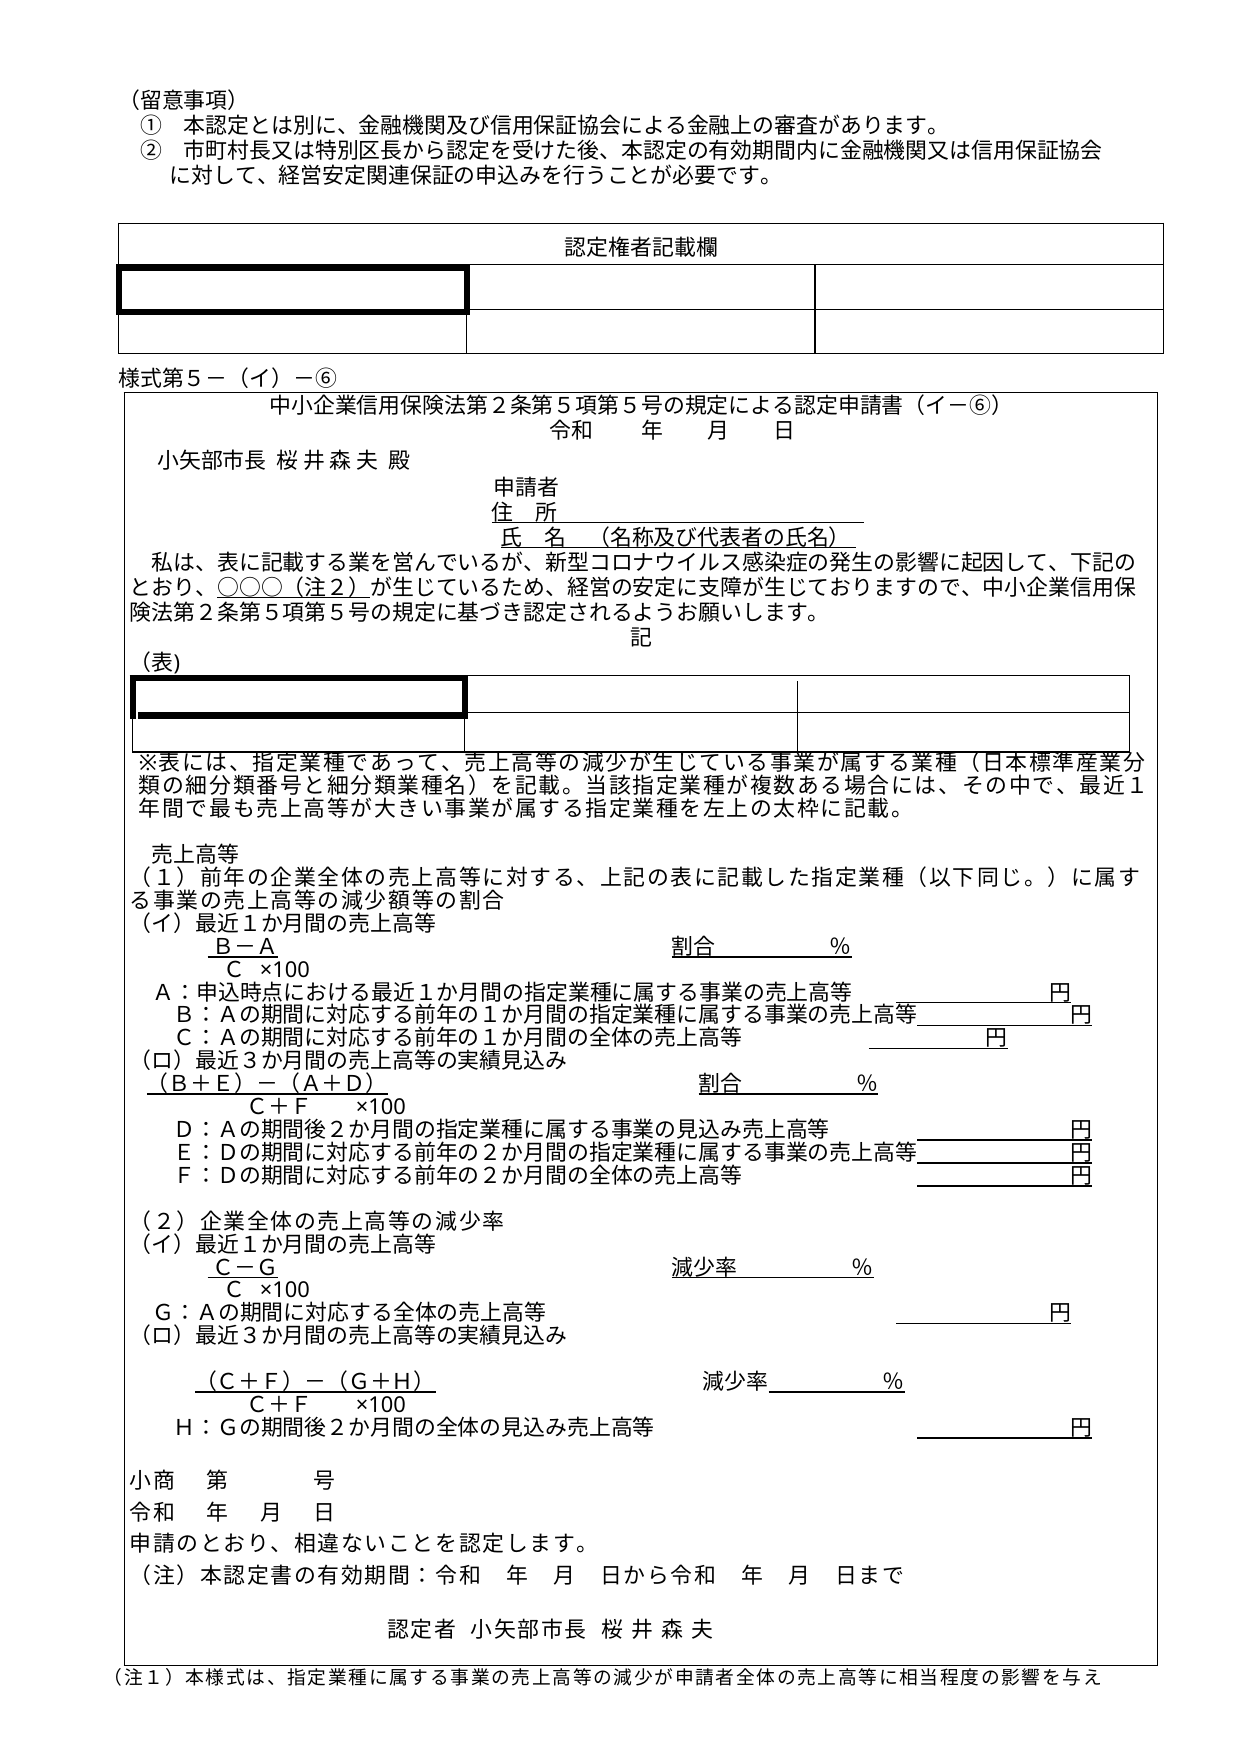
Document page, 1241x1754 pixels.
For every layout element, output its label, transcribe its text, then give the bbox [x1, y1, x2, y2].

text ① 本認定とは別に、金融機関及び信用保証協会による金融上の審査があります。 [118, 113, 1122, 138]
table_cell [816, 310, 1163, 353]
table_cell [470, 265, 814, 309]
table_header 中小企業信用保険法第２条第５項第５号の規定による認定申請書（イ－⑥） 令和 年 月 日 小矢部市長 桜 井 森 夫 殿 申請者 住 所 氏 名 （名称及び代表者の氏名） 私は、表に記載する業を営んでいるが、新型コロナウイルス感染症の発生の影響に起因して、下記のとおり、○○○（注２）が生じているため、経営の安定に支障が生じておりますので、中小企業信用保険法第２条第５項第５号の規定に基づき認定されるようお願いします。 記 （表) ※表には、指定業種であって、売上高等の減少が生じている事業が属する業種（日本標準産業分類の細分類番号と細分類業種名）を記載。当該指定業種が複数ある場合には、その中で、最近１年間で最も売上高等が大きい事業が属する指定業種を左上の太枠に記載。 売上高等 （１）前年の企業全体の売上高等に対する、上記の表に記載した指定業種（以下同じ。）に属する事業の売上高等の減少額等の割合 （イ）最近１か月間の売上高等 Ｂ－Ａ 割合 ％ Ｃ ×100 Ａ：申込時点における最近１か月間の指定業種に属する事業の売上高等 円 Ｂ：Ａの期間に対応する前年の１か月間の指定業種に属する事業の売上高等 円 Ｃ：Ａの期間に対応する前年の１か月間の全体の売上高等 円 （ロ）最近３か月間の売上高等の実績見込み （Ｂ＋Ｅ）－（Ａ＋Ｄ） 割合 ％ Ｃ＋Ｆ ×100 Ｄ：Ａの期間後２か月間の指定業種に属する事業の見込み売上高等 円 Ｅ：Ｄの期間に対応する前年の２か月間の指定業種に属する事業の売上高等 円 Ｆ：Ｄの期間に対応する前年の２か月間の全体の売上高等 円 （２）企業全体の売上高等の減少率 （イ）最近１か月間の売上高等 Ｃ－Ｇ 減少率 ％ Ｃ ×100 Ｇ：Ａの期間に対応する全体の売上高等 円 （ロ）最近３か月間の売上高等の実績見込み （Ｃ＋Ｆ）－（Ｇ＋Ｈ） 減少率 ％ Ｃ＋Ｆ ×100 Ｈ：Ｇの期間後２か月間の全体の見込み売上高等 円 小商 第 号 令和 年 月 日 申請のとおり、相違ないことを認定します。 （注）本認定書の有効期間：令和 年 月 日から令和 年 月 日まで 認定者 小矢部市長 桜 井 森 夫 [125, 393, 1157, 1665]
text ② 市町村長又は特別区長から認定を受けた後、本認定の有効期間内に金融機関又は信用保証協会に対して、経営安定関連保証の申込みを行うことが必要です。 [118, 138, 1122, 188]
table_cell [122, 271, 464, 309]
table_cell [816, 265, 1163, 309]
table_cell [467, 310, 814, 353]
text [104, 1666, 1122, 1689]
table_cell [119, 315, 466, 353]
table_header 認定権者記載欄 [119, 224, 1163, 264]
text （留意事項） [118, 88, 1122, 113]
text 様式第５－（イ）－⑥ [118, 354, 1122, 392]
